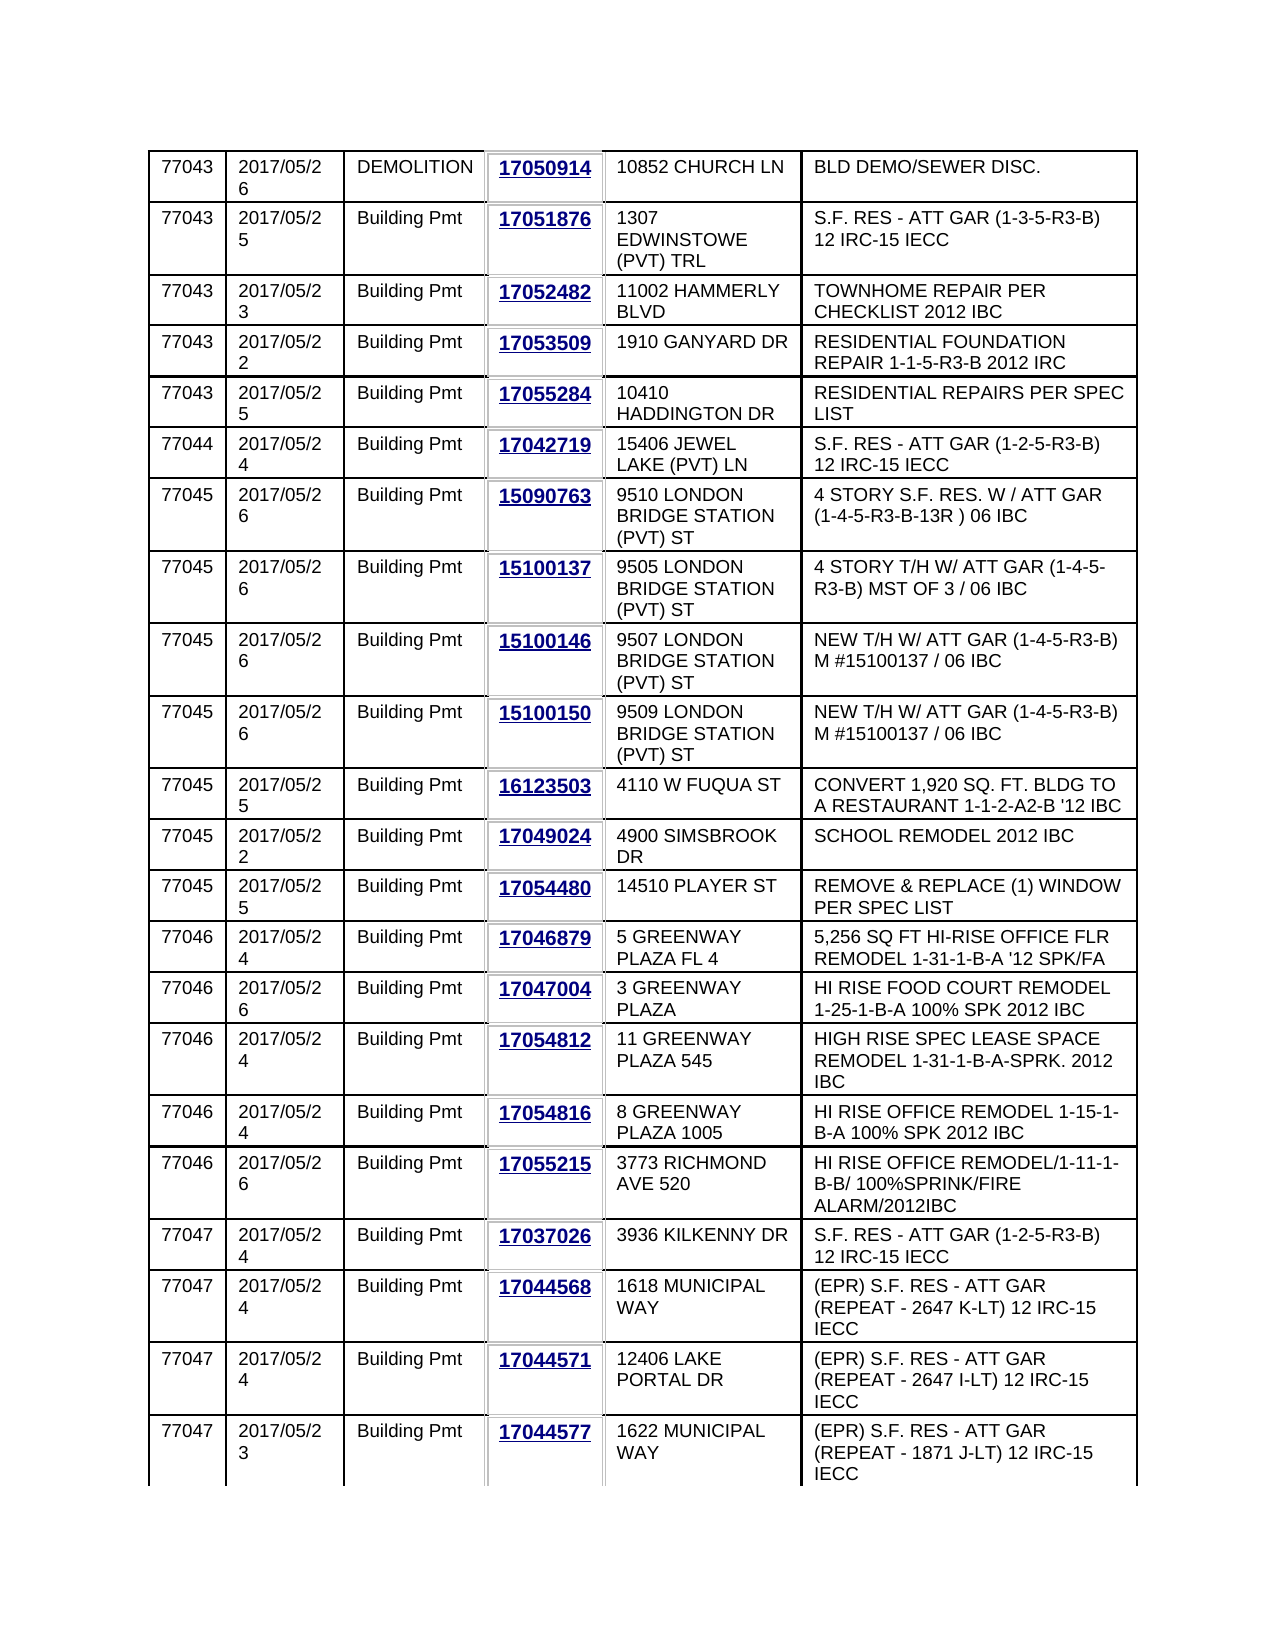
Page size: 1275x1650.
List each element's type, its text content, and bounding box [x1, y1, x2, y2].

table_cell Building Pmt [345, 922, 484, 971]
table_cell TOWNHOME REPAIR PER CHECKLIST 2012 IBC [803, 276, 1136, 324]
table_cell 17055284 [489, 380, 602, 426]
table_cell 15406 JEWEL LAKE (PVT) LN [606, 428, 800, 477]
table_cell S.F. RES - ATT GAR (1-2-5-R3-B) 12 IRC-15 IECC [803, 428, 1136, 477]
table_cell 77045 [150, 820, 225, 869]
table_cell 16123503 [489, 772, 602, 818]
table_cell 17044577 [489, 1418, 602, 1486]
table_cell 9509 LONDON BRIDGE STATION (PVT) ST [606, 697, 800, 767]
table_cell 17046879 [489, 925, 602, 971]
table_cell Building Pmt [345, 428, 484, 477]
table_cell 17055215 [489, 1150, 602, 1218]
table_cell Building Pmt [345, 479, 484, 550]
table_cell HI RISE OFFICE REMODEL 1-15-1-B-A 100% SPK 2012 IBC [803, 1096, 1136, 1145]
table_cell 77045 [150, 697, 225, 767]
table_cell Building Pmt [345, 1343, 484, 1414]
table_cell 77047 [150, 1343, 225, 1414]
table_cell 17053509 [489, 329, 602, 375]
table_cell Building Pmt [345, 1148, 484, 1218]
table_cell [803, 1416, 1136, 1486]
table_cell 77046 [150, 1096, 225, 1145]
table_cell 9505 LONDON BRIDGE STATION (PVT) ST [606, 552, 800, 622]
table_cell 2017/05/25 [227, 378, 343, 426]
table_cell 77046 [150, 922, 225, 971]
table_cell 11 GREENWAY PLAZA 545 [606, 1024, 800, 1094]
table_cell 17044571 [489, 1346, 602, 1414]
table_cell NEW T/H W/ ATT GAR (1-4-5-R3-B) M #15100137 / 06 IBC [803, 624, 1136, 695]
table_cell 15090763 [489, 482, 602, 550]
table_cell NEW T/H W/ ATT GAR (1-4-5-R3-B) M #15100137 / 06 IBC [803, 697, 1136, 767]
table_cell 2017/05/24 [227, 1096, 343, 1145]
table_cell 5 GREENWAY PLAZA FL 4 [606, 922, 800, 971]
table_cell 15100137 [489, 555, 602, 622]
table_cell 77047 [150, 1416, 225, 1486]
table_cell 4 STORY T/H W/ ATT GAR (1-4-5-R3-B) MST OF 3 / 06 IBC [803, 552, 1136, 622]
table_cell 15100150 [489, 700, 602, 767]
table_cell 1307 EDWINSTOWE (PVT) TRL [606, 203, 800, 273]
table_cell 77043 [150, 276, 225, 324]
table_cell 77045 [150, 552, 225, 622]
table_cell 2017/05/26 [227, 973, 343, 1022]
table_cell 4110 W FUQUA ST [606, 769, 800, 818]
table_cell 17054480 [489, 874, 602, 920]
table_cell CONVERT 1,920 SQ. FT. BLDG TO A RESTAURANT 1-1-2-A2-B '12 IBC [803, 769, 1136, 818]
table_cell 5,256 SQ FT HI-RISE OFFICE FLR REMODEL 1-31-1-B-A '12 SPK/FA [803, 922, 1136, 971]
table_cell 77043 [150, 203, 225, 273]
table_cell HIGH RISE SPEC LEASE SPACE REMODEL 1-31-1-B-A-SPRK. 2012 IBC [803, 1024, 1136, 1094]
table_cell 2017/05/25 [227, 203, 343, 273]
table_cell SCHOOL REMODEL 2012 IBC [803, 820, 1136, 869]
table_cell Building Pmt [345, 973, 484, 1022]
table_cell 15100146 [489, 627, 602, 695]
table_cell 2017/05/24 [227, 428, 343, 477]
table_cell (EPR) S.F. RES - ATT GAR (REPEAT - 2647 I-LT) 12 IRC-15 IECC [803, 1343, 1136, 1414]
table_cell Building Pmt [345, 1024, 484, 1094]
table_cell 14510 PLAYER ST [606, 871, 800, 920]
table_cell (EPR) S.F. RES - ATT GAR (REPEAT - 2647 K-LT) 12 IRC-15 IECC [803, 1271, 1136, 1341]
table_cell RESIDENTIAL FOUNDATION REPAIR 1-1-5-R3-B 2012 IRC [803, 326, 1136, 375]
table_cell 3 GREENWAY PLAZA [606, 973, 800, 1022]
table_cell Building Pmt [345, 1416, 484, 1486]
table_cell Building Pmt [345, 1220, 484, 1269]
table_cell 2017/05/26 [227, 152, 343, 201]
table_cell 17037026 [489, 1223, 602, 1269]
table_cell Building Pmt [345, 378, 484, 426]
table_cell 77045 [150, 769, 225, 818]
table_cell 2017/05/26 [227, 479, 343, 550]
table_cell 10852 CHURCH LN [606, 152, 800, 201]
table_cell 77045 [150, 624, 225, 695]
table_cell 17052482 [489, 278, 602, 324]
table_cell 77045 [150, 479, 225, 550]
table_cell Building Pmt [345, 769, 484, 818]
table_cell 3773 RICHMOND AVE 520 [606, 1148, 800, 1218]
table_cell Building Pmt [345, 820, 484, 869]
table_cell Building Pmt [345, 697, 484, 767]
table_cell 9507 LONDON BRIDGE STATION (PVT) ST [606, 624, 800, 695]
table_cell 2017/05/24 [227, 1343, 343, 1414]
table_cell 2017/05/26 [227, 624, 343, 695]
table_cell 2017/05/22 [227, 820, 343, 869]
table_cell 2017/05/26 [227, 1148, 343, 1218]
table_cell 2017/05/26 [227, 552, 343, 622]
table_cell 17044568 [489, 1273, 602, 1341]
table_cell 2017/05/25 [227, 769, 343, 818]
table_cell 77046 [150, 1148, 225, 1218]
table_cell Building Pmt [345, 276, 484, 324]
table_cell 12406 LAKE PORTAL DR [606, 1343, 800, 1414]
table_cell DEMOLITION [345, 152, 484, 201]
table_cell 8 GREENWAY PLAZA 1005 [606, 1096, 800, 1145]
table_cell 4 STORY S.F. RES. W / ATT GAR (1-4-5-R3-B-13R ) 06 IBC [803, 479, 1136, 550]
table_cell 77043 [150, 378, 225, 426]
table_cell 77047 [150, 1271, 225, 1341]
table_cell REMOVE & REPLACE (1) WINDOW PER SPEC LIST [803, 871, 1136, 920]
table_cell 77047 [150, 1220, 225, 1269]
table_cell 77043 [150, 152, 225, 201]
table_cell 17054816 [489, 1099, 602, 1145]
table_cell 1618 MUNICIPAL WAY [606, 1271, 800, 1341]
table_cell Building Pmt [345, 326, 484, 375]
table_cell 2017/05/22 [227, 326, 343, 375]
table_cell S.F. RES - ATT GAR (1-2-5-R3-B) 12 IRC-15 IECC [803, 1220, 1136, 1269]
table_cell 2017/05/23 [227, 276, 343, 324]
table_cell 77046 [150, 973, 225, 1022]
table_cell HI RISE FOOD COURT REMODEL 1-25-1-B-A 100% SPK 2012 IBC [803, 973, 1136, 1022]
table_cell 17050914 [489, 155, 602, 201]
table_cell 11002 HAMMERLY BLVD [606, 276, 800, 324]
table_cell HI RISE OFFICE REMODEL/1-11-1-B-B/ 100%SPRINK/FIRE ALARM/2012IBC [803, 1148, 1136, 1218]
table_cell 2017/05/25 [227, 871, 343, 920]
table_cell 77044 [150, 428, 225, 477]
table_cell Building Pmt [345, 871, 484, 920]
table_cell 1622 MUNICIPAL WAY [606, 1416, 800, 1486]
table_cell Building Pmt [345, 552, 484, 622]
table_cell 77045 [150, 871, 225, 920]
table_cell 4900 SIMSBROOK DR [606, 820, 800, 869]
table_cell 17047004 [489, 976, 602, 1022]
table_cell 17042719 [489, 431, 602, 477]
table_cell 9510 LONDON BRIDGE STATION (PVT) ST [606, 479, 800, 550]
table_cell Building Pmt [345, 203, 484, 273]
table_cell S.F. RES - ATT GAR (1-3-5-R3-B) 12 IRC-15 IECC [803, 203, 1136, 273]
table_cell Building Pmt [345, 1096, 484, 1145]
table_cell 77043 [150, 326, 225, 375]
table_cell RESIDENTIAL REPAIRS PER SPEC LIST [803, 378, 1136, 426]
table_cell 17054812 [489, 1027, 602, 1094]
table_cell 17051876 [489, 206, 602, 273]
table_cell BLD DEMO/SEWER DISC. [803, 152, 1136, 201]
table_cell 10410 HADDINGTON DR [606, 378, 800, 426]
table_cell 2017/05/24 [227, 1024, 343, 1094]
table_cell 1910 GANYARD DR [606, 326, 800, 375]
table_cell 2017/05/26 [227, 697, 343, 767]
table_cell 17049024 [489, 823, 602, 869]
table_cell 2017/05/24 [227, 1220, 343, 1269]
table_cell 2017/05/24 [227, 1271, 343, 1341]
table_cell 2017/05/23 [227, 1416, 343, 1486]
table_cell Building Pmt [345, 1271, 484, 1341]
table_cell Building Pmt [345, 624, 484, 695]
table_cell 77046 [150, 1024, 225, 1094]
table_cell 3936 KILKENNY DR [606, 1220, 800, 1269]
table_cell 2017/05/24 [227, 922, 343, 971]
